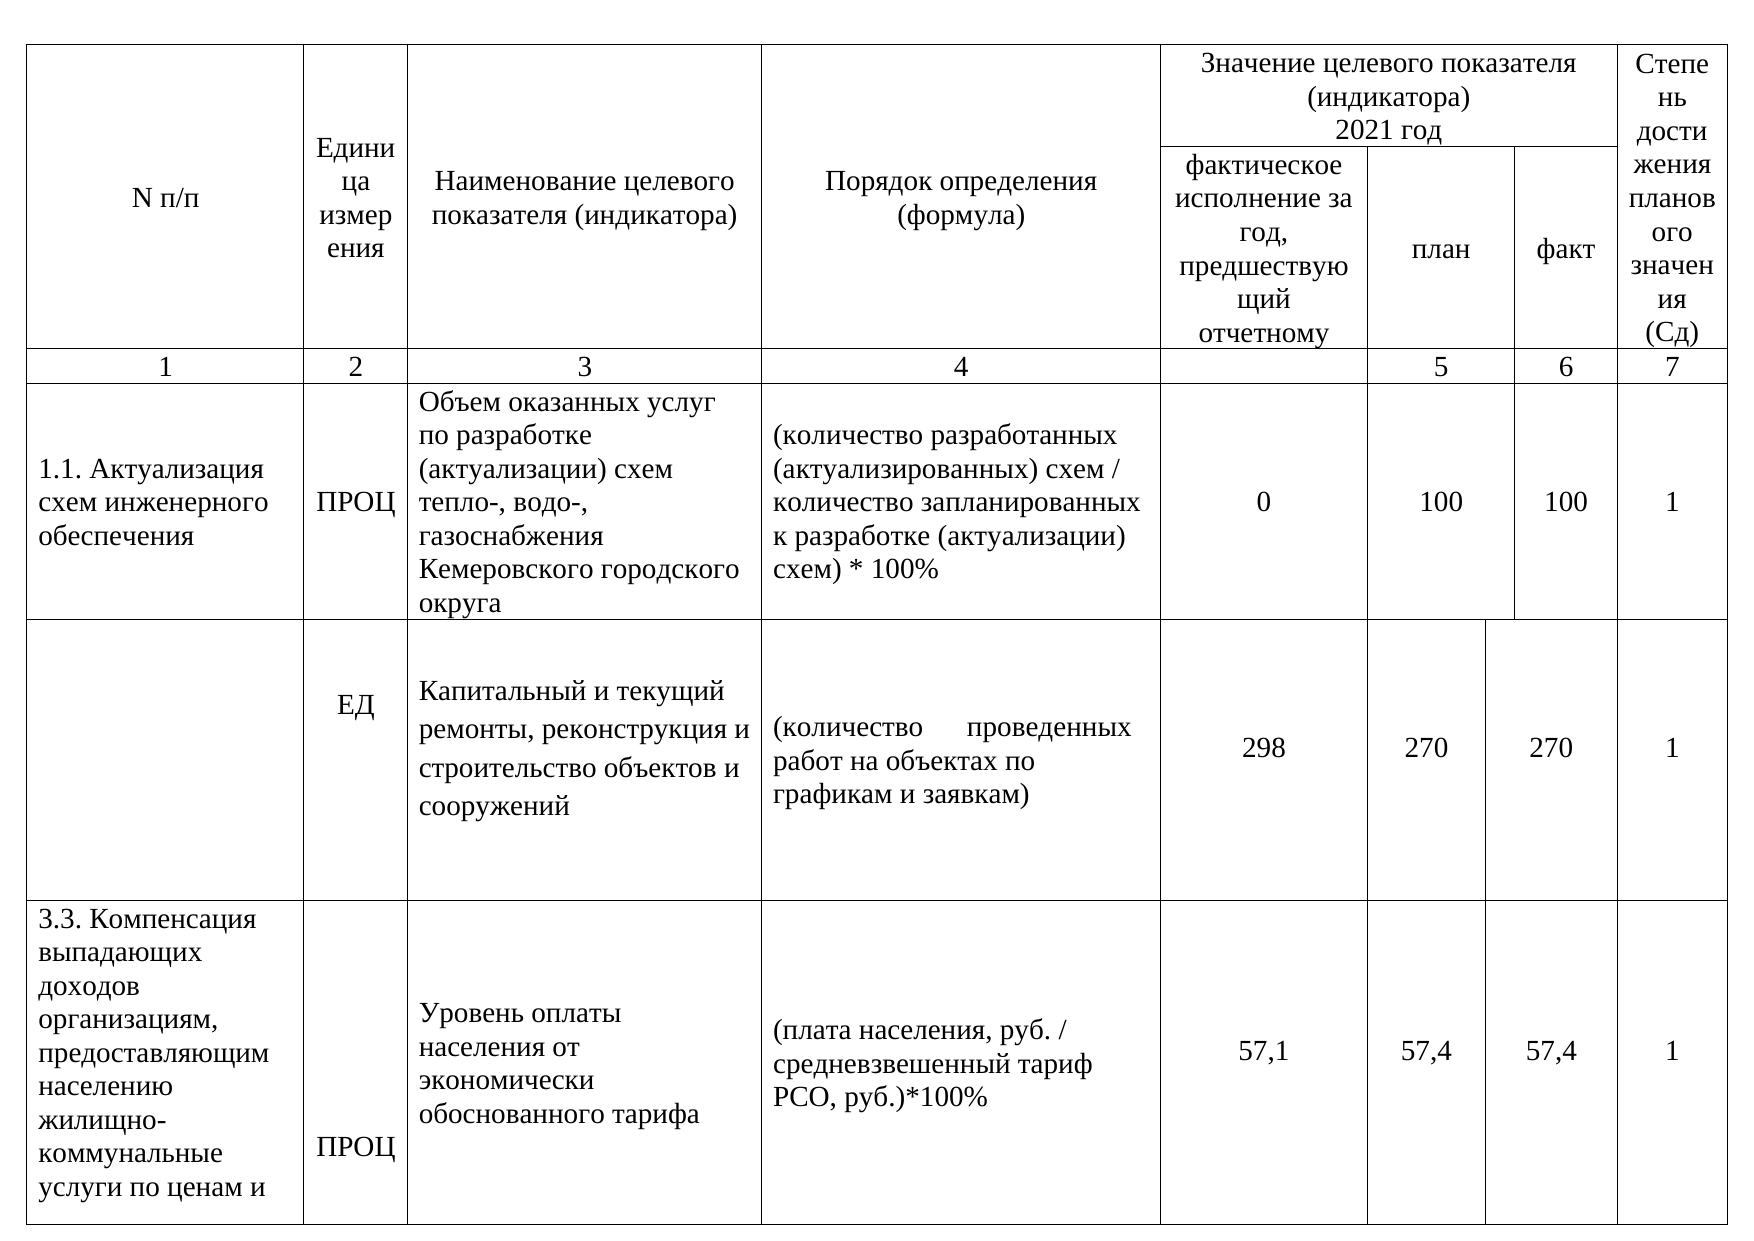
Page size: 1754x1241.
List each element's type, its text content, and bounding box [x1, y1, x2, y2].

table_header Единица измерения [304, 45, 407, 348]
table_cell 1.1. Актуализация схем инженерного обеспечения [27, 384, 303, 619]
table_cell 1 [1618, 901, 1727, 1224]
table_cell 100 [1368, 384, 1514, 619]
table_cell фактическое исполнение за год, предшествующий отчетному [1161, 147, 1367, 348]
table_cell 4 [762, 349, 1160, 383]
table_cell ЕД [304, 620, 407, 900]
table_header Наименование целевого показателя (индикатора) [408, 45, 761, 348]
table_cell 100 [1515, 384, 1617, 619]
table_cell 3.3. Компенсация выпадающих доходов организациям, предоставляющим населению жилищно-коммунальные услуги по ценам и тарифам, не обеспечивающим возмещение издержек [27, 901, 303, 1224]
table_cell 57,4 [1486, 901, 1617, 1224]
table_cell 3 [408, 349, 761, 383]
table_cell 1 [1618, 384, 1727, 619]
table_cell 57,4 [1368, 901, 1485, 1224]
table_cell 298 [1161, 620, 1367, 900]
table_header Степень достижения планового значения (Сд) [1618, 45, 1727, 348]
table_cell 270 [1486, 620, 1617, 900]
table_cell [1161, 349, 1367, 383]
table_cell (плата населения, руб. / средневзвешенный тариф РСО, руб.)*100% [762, 901, 1160, 1224]
table_cell 270 [1368, 620, 1485, 900]
table_cell 0 [1161, 384, 1367, 619]
table_cell план [1368, 147, 1514, 348]
table_cell 2 [304, 349, 407, 383]
table_cell ПРОЦ [304, 901, 407, 1224]
table_cell 1 [1618, 620, 1727, 900]
table_cell 5 [1368, 349, 1514, 383]
table_header Значение целевого показателя (индикатора) 2021 год [1161, 45, 1617, 146]
table_cell факт [1515, 147, 1617, 348]
table_header Порядок определения (формула) [762, 45, 1160, 348]
table_cell Объем оказанных услуг по разработке (актуализации) схем тепло-, водо-, газоснабжения Кемеровского городского округа [408, 384, 761, 619]
table_cell (количество разработанных (актуализированных) схем / количество запланированных к разработке (актуализации) схем) * 100% [762, 384, 1160, 619]
table_cell ПРОЦ [304, 384, 407, 619]
table_cell 7 [1618, 349, 1727, 383]
table_cell 57,1 [1161, 901, 1367, 1224]
table_header N п/п [27, 45, 303, 348]
table_cell Капитальный и текущий ремонты, реконструкция и строительство объектов и сооружений [408, 620, 761, 900]
table_cell 6 [1515, 349, 1617, 383]
table_cell Уровень оплаты населения от экономически обоснованного тарифа [408, 901, 761, 1224]
table_cell (количество проведенных работ на объектах по графикам и заявкам) [762, 620, 1160, 900]
table_cell 1 [27, 349, 303, 383]
